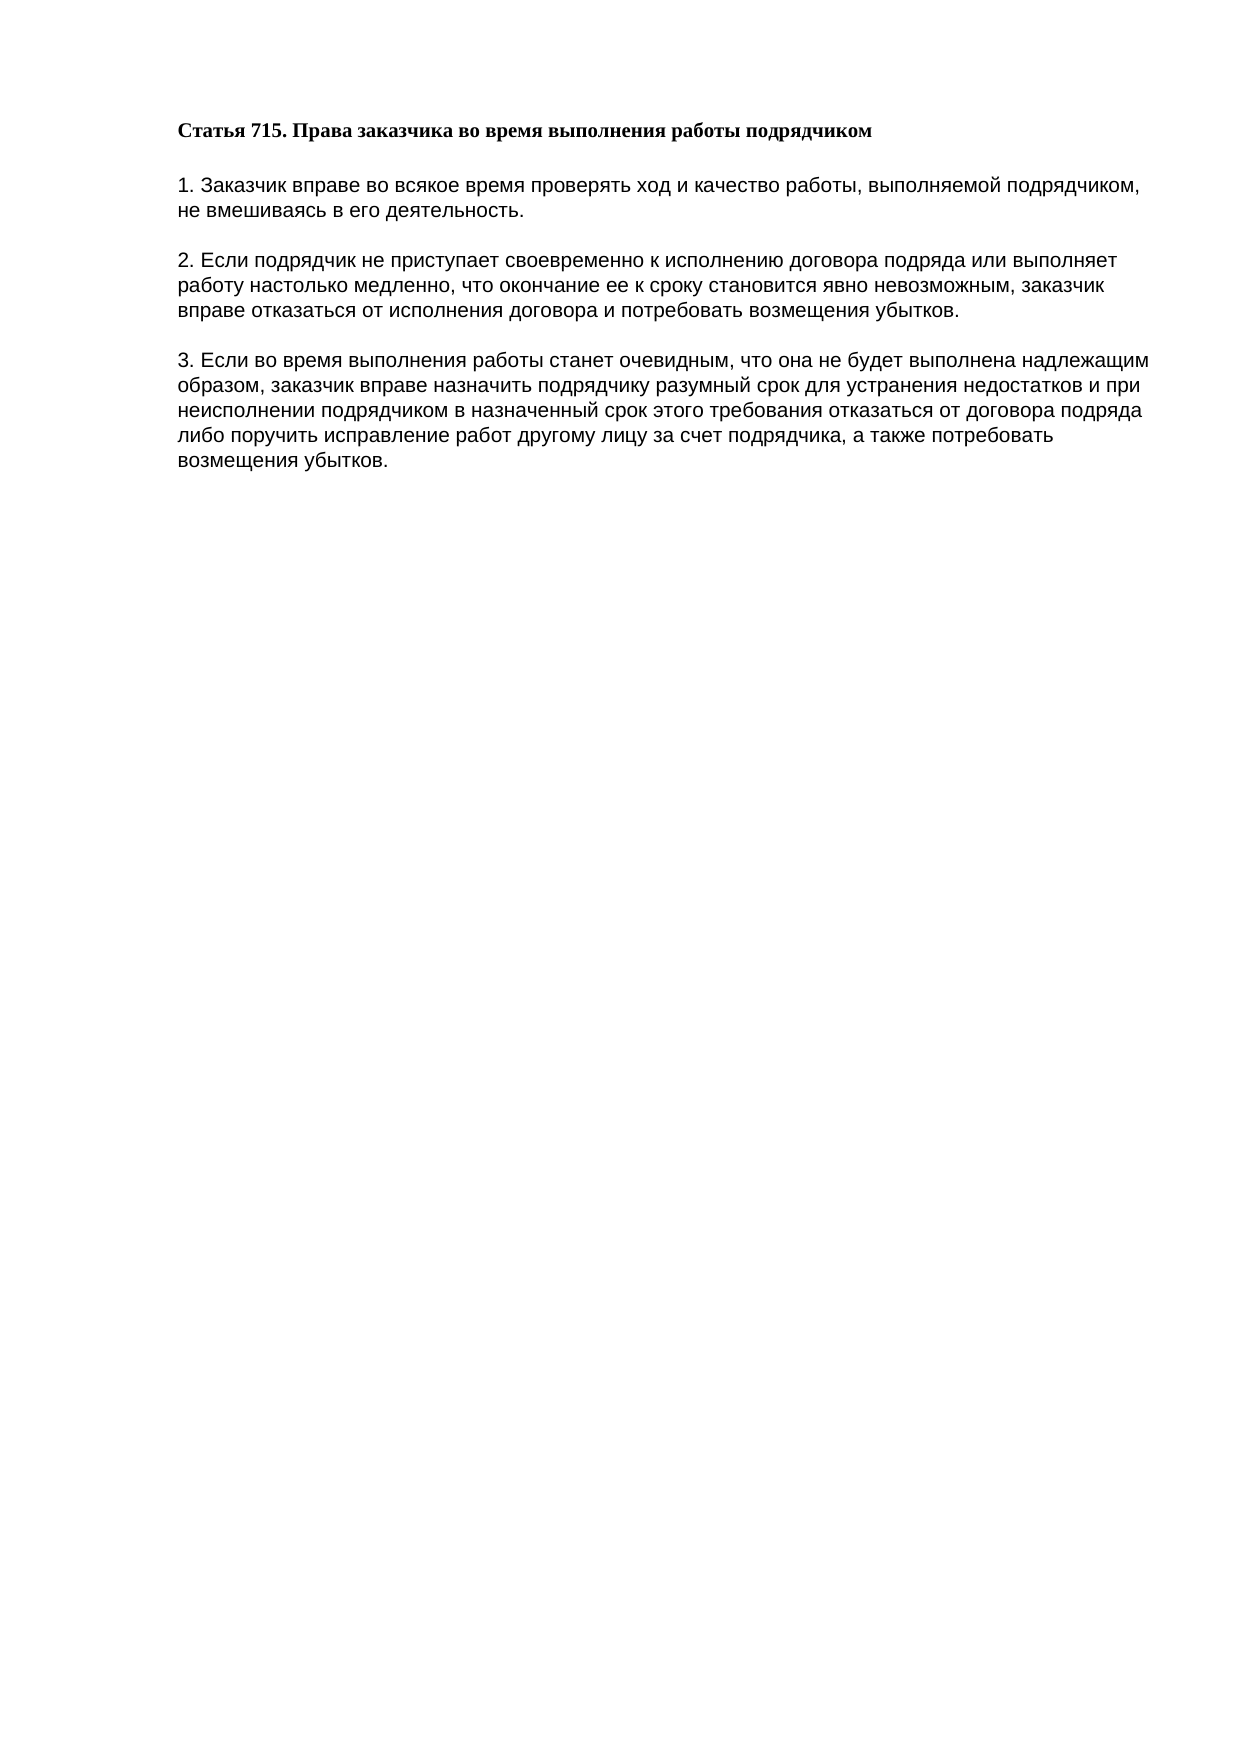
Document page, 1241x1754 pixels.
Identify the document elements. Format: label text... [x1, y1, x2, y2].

text 1. Заказчик вправе во всякое время проверять ход и качество работы, выполняемой подрядчиком, не вмешиваясь в его деятельность. [177, 171, 1152, 221]
text 3. Если во время выполнения работы станет очевидным, что она не будет выполнена надлежащим образом, заказчик вправе назначить подрядчику разумный срок для устранения недостатков и при неисполнении подрядчиком в назначенный срок этого требования отказаться от договора подряда либо поручить исправление работ другому лицу за счет подрядчика, а также потребовать возмещения убытков. [177, 346, 1152, 471]
subtitle Статья 715. Права заказчика во время выполнения работы подрядчиком [177, 118, 1152, 142]
text 2. Если подрядчик не приступает своевременно к исполнению договора подряда или выполняет работу настолько медленно, что окончание ее к сроку становится явно невозможным, заказчик вправе отказаться от исполнения договора и потребовать возмещения убытков. [177, 246, 1152, 321]
